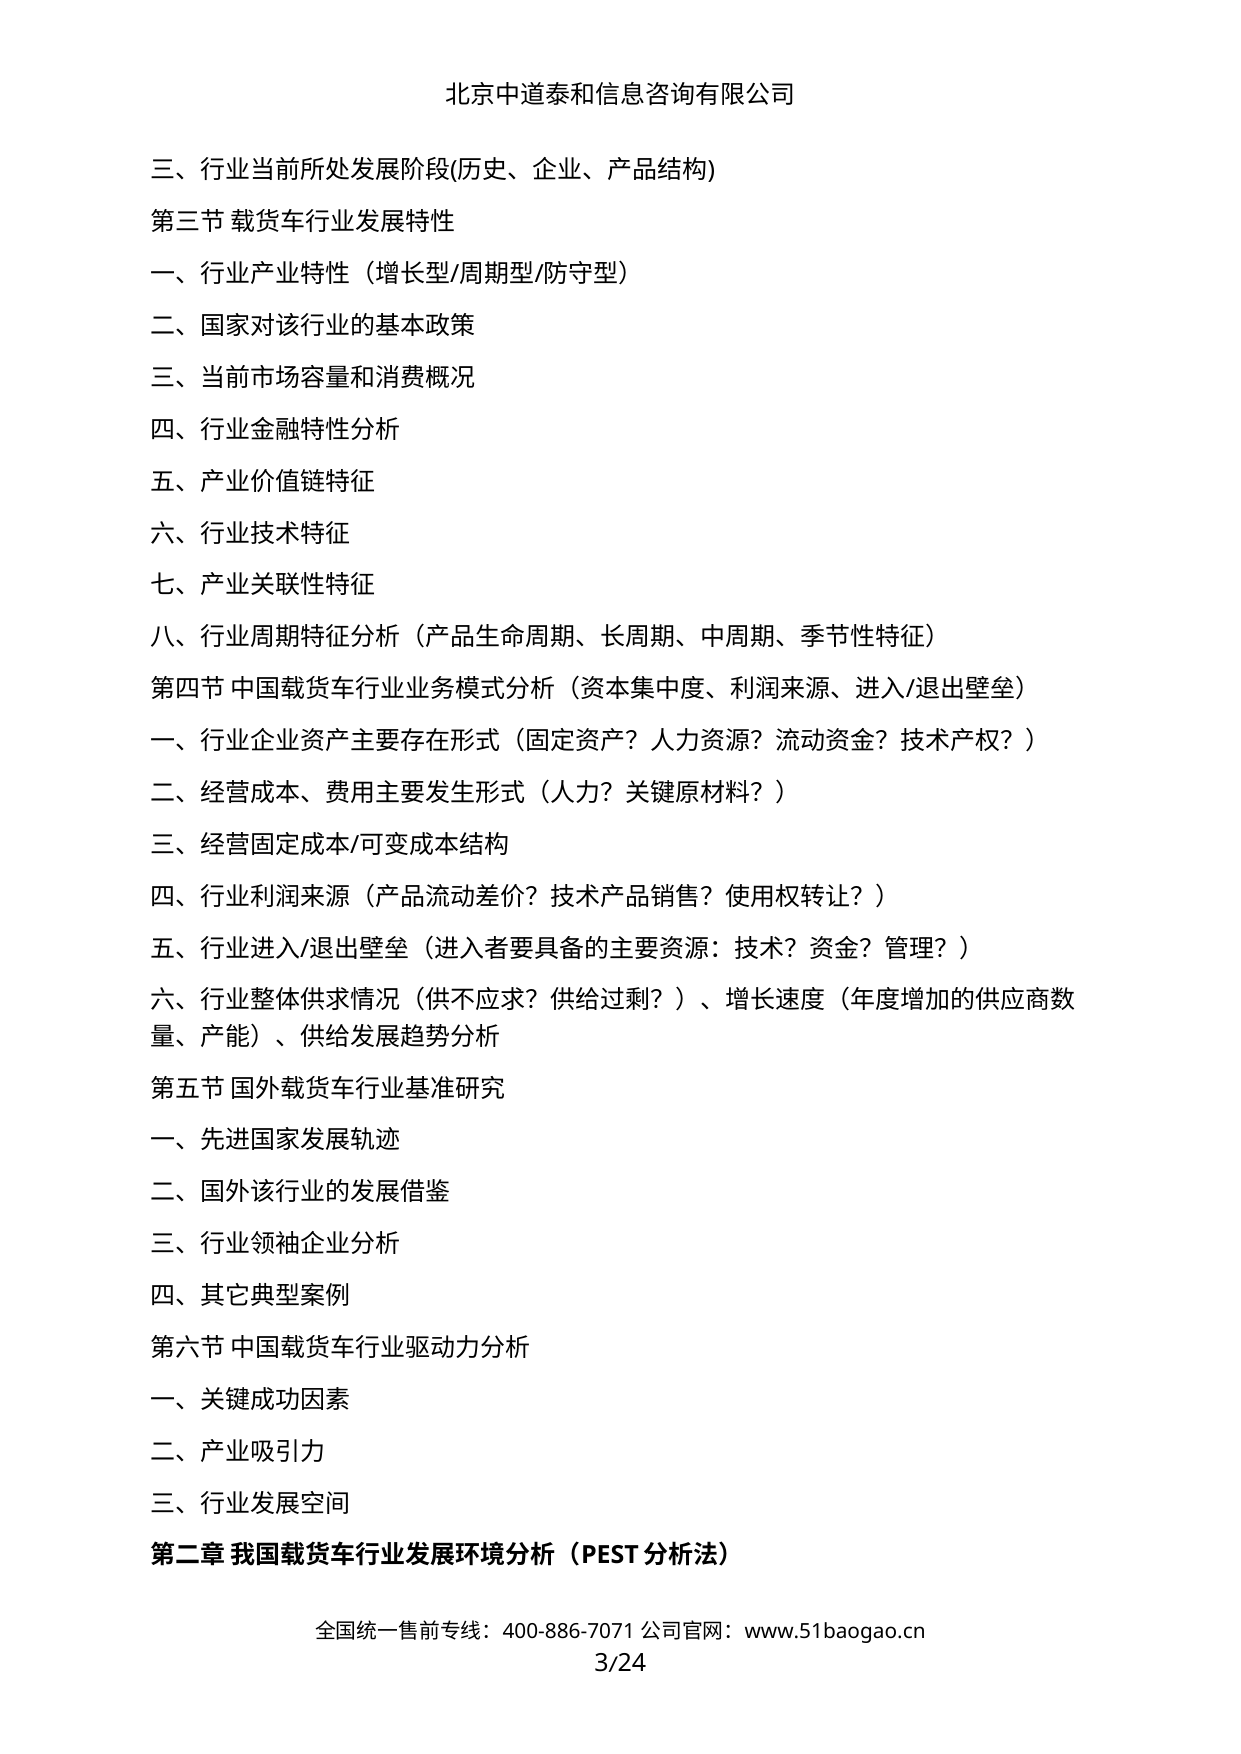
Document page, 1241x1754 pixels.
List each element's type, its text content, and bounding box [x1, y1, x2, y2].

text 三、经营固定成本/可变成本结构 [150, 824, 1090, 861]
text 第六节 中国载货车行业驱动力分析 [150, 1327, 1090, 1364]
text 二、国外该行业的发展借鉴 [150, 1172, 1090, 1208]
text 二、经营成本、费用主要发生形式（人力？关键原材料？） [150, 772, 1090, 809]
text 第四节 中国载货车行业业务模式分析（资本集中度、利润来源、进入/退出壁垒） [150, 669, 1090, 705]
text 第二章 我国载货车行业发展环境分析（PEST分析法） [150, 1535, 1090, 1571]
text 四、行业金融特性分析 [150, 409, 1090, 446]
text 三、行业领袖企业分析 [150, 1224, 1090, 1260]
text 一、先进国家发展轨迹 [150, 1120, 1090, 1156]
text 五、行业进入/退出壁垒（进入者要具备的主要资源：技术？资金？管理？） [150, 928, 1090, 964]
text 第三节 载货车行业发展特性 [150, 202, 1090, 238]
text 二、国家对该行业的基本政策 [150, 306, 1090, 342]
text 三、行业发展空间 [150, 1483, 1090, 1519]
text 三、行业当前所处发展阶段(历史、企业、产品结构) [150, 150, 1090, 186]
text 二、产业吸引力 [150, 1431, 1090, 1467]
text 第五节 国外载货车行业基准研究 [150, 1068, 1090, 1104]
text 一、行业产业特性（增长型/周期型/防守型） [150, 254, 1090, 290]
text 七、产业关联性特征 [150, 565, 1090, 601]
text 五、产业价值链特征 [150, 461, 1090, 497]
text 四、其它典型案例 [150, 1276, 1090, 1312]
text 三、当前市场容量和消费概况 [150, 357, 1090, 394]
text 六、行业整体供求情况（供不应求？供给过剩？）、增长速度（年度增加的供应商数量、产能）、供给发展趋势分析 [150, 980, 1090, 1052]
text 六、行业技术特征 [150, 513, 1090, 549]
text 四、行业利润来源（产品流动差价？技术产品销售？使用权转让？） [150, 876, 1090, 912]
text 一、行业企业资产主要存在形式（固定资产？人力资源？流动资金？技术产权？） [150, 721, 1090, 757]
text 一、关键成功因素 [150, 1379, 1090, 1416]
text 八、行业周期特征分析（产品生命周期、长周期、中周期、季节性特征） [150, 617, 1090, 653]
